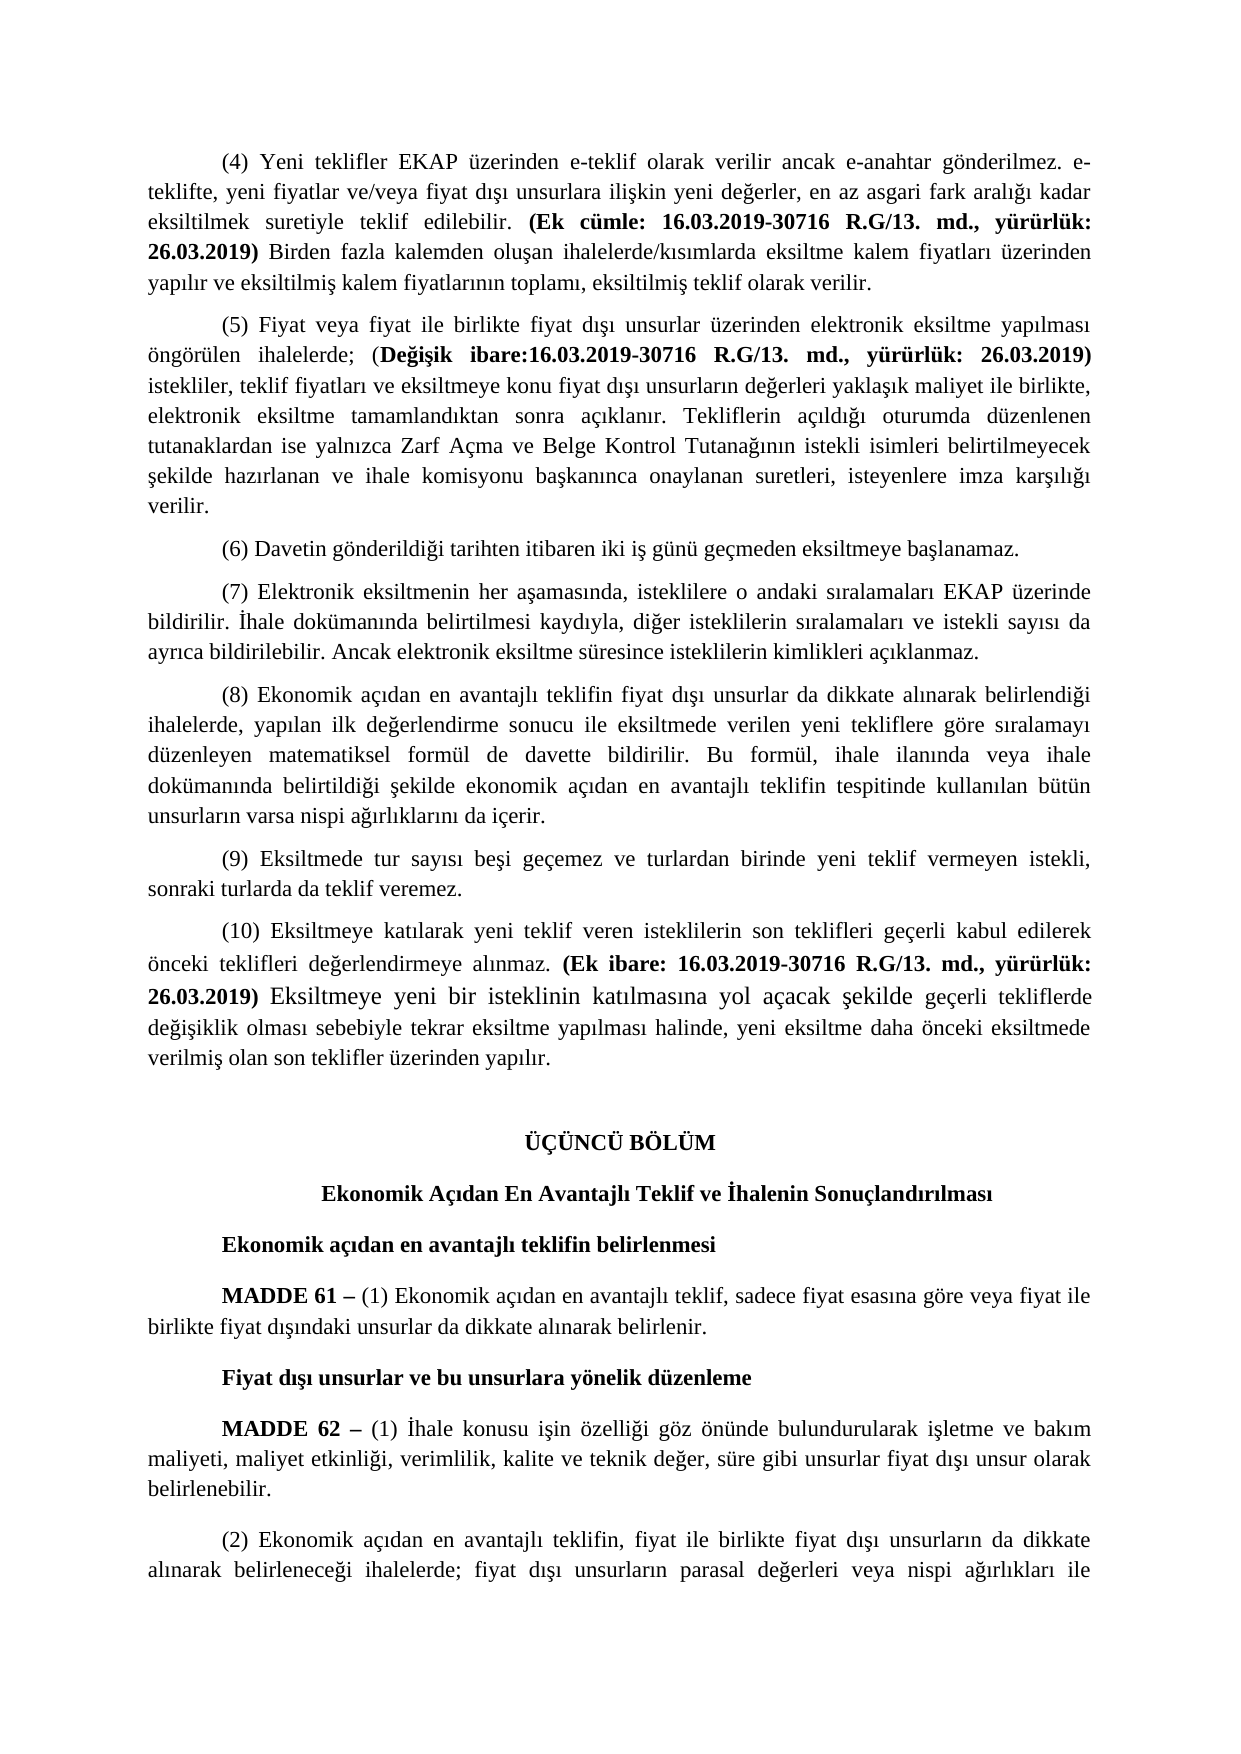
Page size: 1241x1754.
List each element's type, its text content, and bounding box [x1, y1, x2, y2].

text (8) Ekonomik açıdan en avantajlı teklifin fiyat dışı unsurlar da dikkate alınarak belirlendiği ihalelerde, yapılan ilk değerlendirme sonucu ile eksiltmede verilen yeni tekliflere göre sıralamayı düzenleyen matematiksel formül de davette bildirilir. Bu formül, ihale ilanında veya ihale dokümanında belirtildiği şekilde ekonomik açıdan en avantajlı teklifin tespitinde kullanılan bütün unsurların varsa nispi ağırlıklarını da içerir. [148, 681, 1092, 828]
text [148, 1526, 1092, 1583]
text (7) Elektronik eksiltmenin her aşamasında, isteklilere o andaki sıralamaları EKAP üzerinde bildirilir. İhale dokümanında belirtilmesi kaydıyla, diğer isteklilerin sıralamaları ve istekli sayısı da ayrıca bildirilebilir. Ancak elektronik eksiltme süresince isteklilerin kimlikleri açıklanmaz. [148, 578, 1092, 665]
text Ekonomik açıdan en avantajlı teklifin belirlenmesi [148, 1231, 1092, 1258]
text (5) Fiyat veya fiyat ile birlikte fiyat dışı unsurlar üzerinden elektronik eksiltme yapılması öngörülen ihalelerde; (Değişik ibare:16.03.2019-30716 R.G/13. md., yürürlük: 26.03.2019) istekliler, teklif fiyatları ve eksiltmeye konu fiyat dışı unsurların değerleri yaklaşık maliyet ile birlikte, elektronik eksiltme tamamlandıktan sonra açıklanır. Tekliflerin açıldığı oturumda düzenlenen tutanaklardan ise yalnızca Zarf Açma ve Belge Kontrol Tutanağının istekli isimleri belirtilmeyecek şekilde hazırlanan ve ihale komisyonu başkanınca onaylanan suretleri, isteyenlere imza karşılığı verilir. [148, 311, 1092, 519]
text Fiyat dışı unsurlar ve bu unsurlara yönelik düzenleme [148, 1364, 1092, 1390]
text MADDE 61 – (1) Ekonomik açıdan en avantajlı teklif, sadece fiyat esasına göre veya fiyat ile birlikte fiyat dışındaki unsurlar da dikkate alınarak belirlenir. [148, 1282, 1092, 1339]
text MADDE 62 – (1) İhale konusu işin özelliği göz önünde bulundurularak işletme ve bakım maliyeti, maliyet etkinliği, verimlilik, kalite ve teknik değer, süre gibi unsurlar fiyat dışı unsur olarak belirlenebilir. [148, 1415, 1092, 1502]
text (9) Eksiltmede tur sayısı beşi geçemez ve turlardan birinde yeni teklif vermeyen istekli, sonraki turlarda da teklif veremez. [148, 844, 1092, 901]
text Ekonomik Açıdan En Avantajlı Teklif ve İhalenin Sonuçlandırılması [148, 1180, 1092, 1207]
text (6) Davetin gönderildiği tarihten itibaren iki iş günü geçmeden eksiltmeye başlanamaz. [148, 535, 1092, 562]
text ÜÇÜNCÜ BÖLÜM [148, 1129, 1092, 1156]
text (10) Eksiltmeye katılarak yeni teklif veren isteklilerin son teklifleri geçerli kabul edilerek önceki teklifleri değerlendirmeye alınmaz. (Ek ibare: 16.03.2019-30716 R.G/13. md., yürürlük: 26.03.2019) Eksiltmeye yeni bir isteklinin katılmasına yol açacak şekilde geçerli tekliflerde değişiklik olması sebebiyle tekrar eksiltme yapılması halinde, yeni eksiltme daha önceki eksiltmede verilmiş olan son teklifler üzerinden yapılır. [148, 917, 1092, 1070]
text (4) Yeni teklifler EKAP üzerinden e-teklif olarak verilir ancak e-anahtar gönderilmez. e-teklifte, yeni fiyatlar ve/veya fiyat dışı unsurlara ilişkin yeni değerler, en az asgari fark aralığı kadar eksiltilmek suretiyle teklif edilebilir. (Ek cümle: 16.03.2019-30716 R.G/13. md., yürürlük: 26.03.2019) Birden fazla kalemden oluşan ihalelerde/kısımlarda eksiltme kalem fiyatları üzerinden yapılır ve eksiltilmiş kalem fiyatlarının toplamı, eksiltilmiş teklif olarak verilir. [148, 148, 1092, 295]
